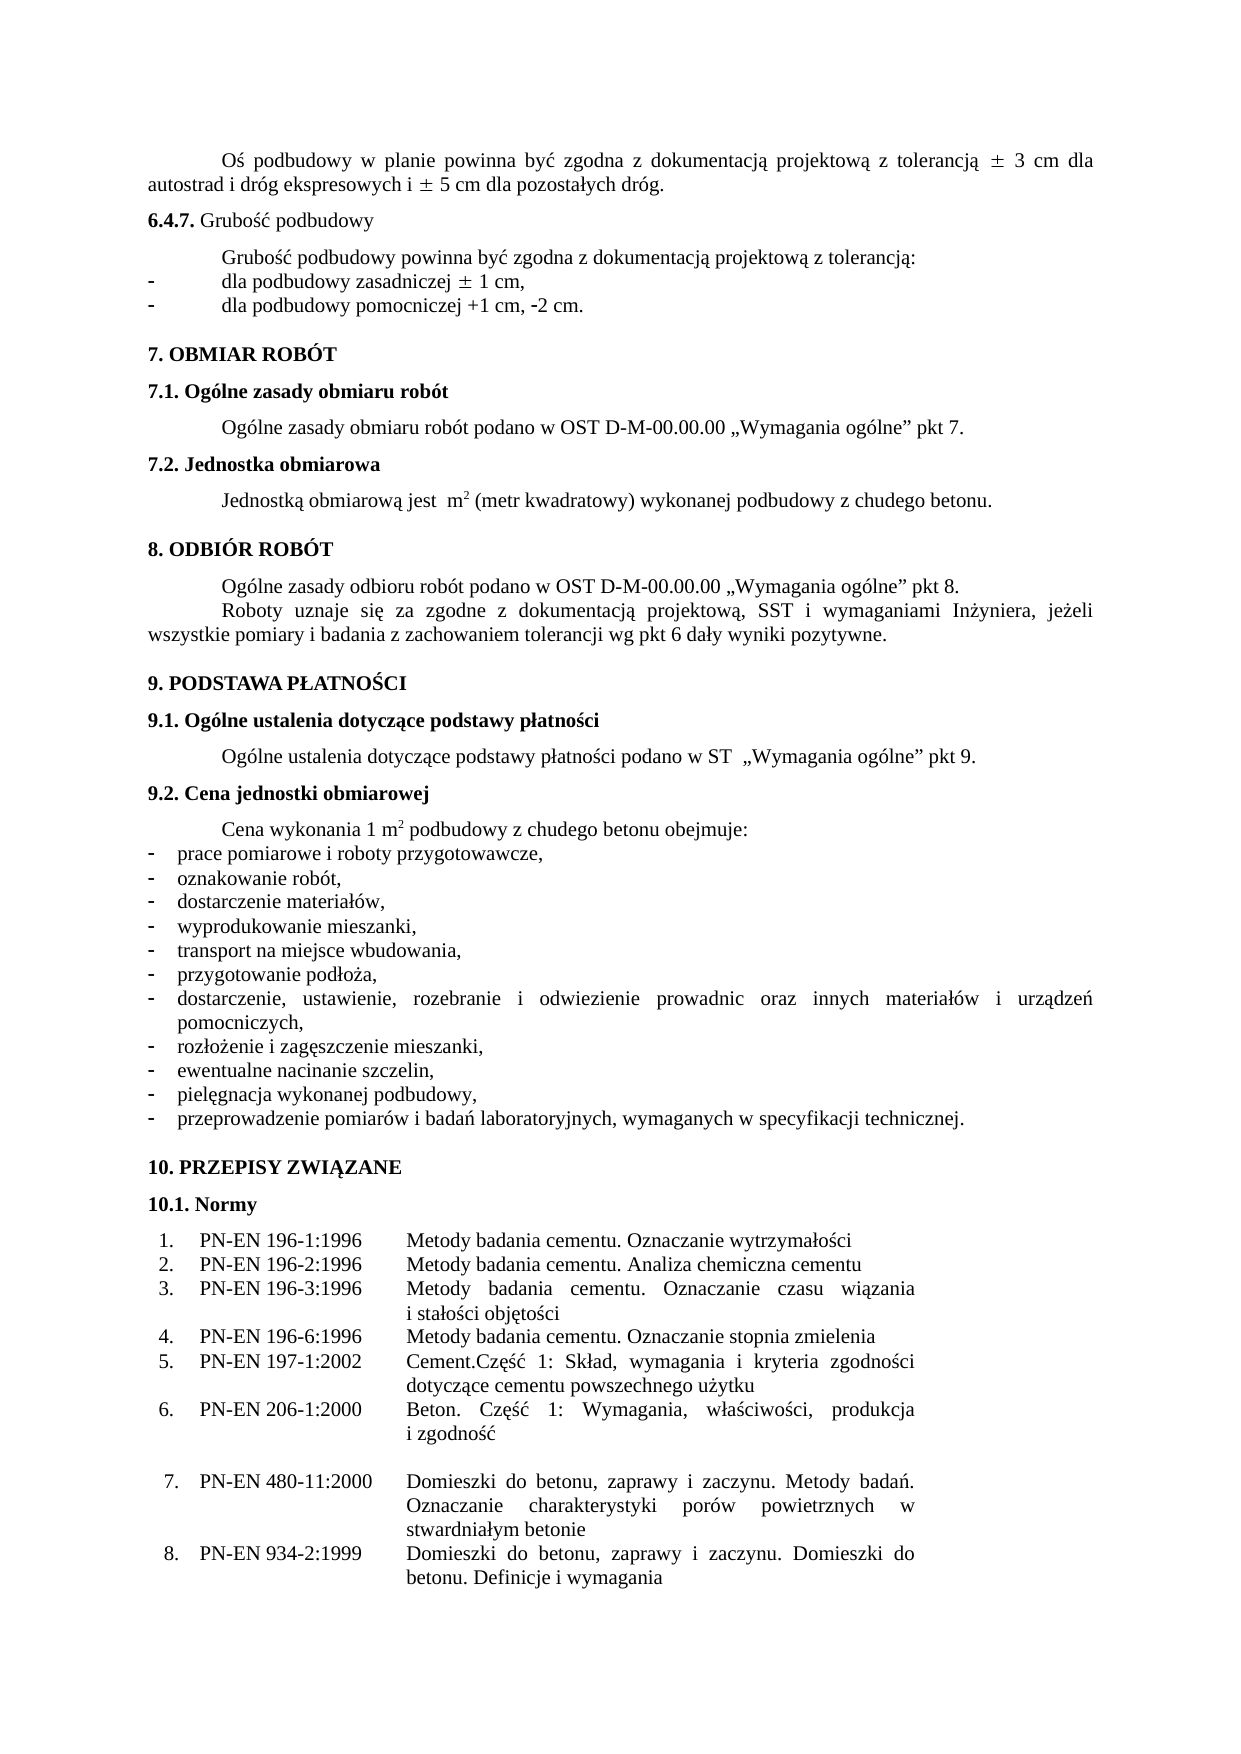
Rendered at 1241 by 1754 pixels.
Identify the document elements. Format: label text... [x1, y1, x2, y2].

list Jednostką obmiarową jest m2 (metr kwadratowy) wykonanej podbudowy z chudego betonu. [148, 488, 1094, 512]
list przeprowadzenie pomiarów i badań laboratoryjnych, wymaganych w specyfikacji technicznej. [148, 1106, 1093, 1130]
table_cell Metody badania cementu. Oznaczanie czasu wiązania i stałości objętości [399, 1276, 923, 1324]
subtitle 9. PODSTAWA PŁATNOŚCI [148, 671, 1093, 695]
table_cell Beton. Część 1: Wymagania, właściwości, produkcja i zgodność [399, 1397, 923, 1445]
table_cell Cement.Część 1: Skład, wymagania i kryteria zgodności dotyczące cementu powszechnego użytku [399, 1349, 923, 1397]
list pielęgnacja wykonanej podbudowy, [148, 1082, 1094, 1106]
list oznakowanie robót, [148, 865, 1094, 889]
table_cell PN-EN 934-2:1999 [192, 1541, 399, 1589]
table_cell 3. [140, 1276, 192, 1324]
list Oś podbudowy w planie powinna być zgodna z dokumentacją projektową z tolerancją 3 cm dla autostrad i dróg ekspresowych i 5 cm dla pozostałych dróg. [148, 148, 1094, 196]
list dostarczenie, ustawienie, rozebranie i odwiezienie prowadnic oraz innych materiałów i urządzeń pomocniczych, [148, 986, 1094, 1034]
table_cell Metody badania cementu. Oznaczanie stopnia zmielenia [399, 1325, 923, 1348]
table_header Metody badania cementu. Oznaczanie wytrzymałości [399, 1228, 923, 1252]
list Ogólne zasady odbioru robót podano w OST D-M-00.00.00 „Wymagania ogólne” pkt 8. [148, 574, 1094, 598]
list wyprodukowanie mieszanki, [148, 913, 1094, 938]
table_cell PN-EN 197-1:2002 [192, 1349, 399, 1397]
table_cell 2. [140, 1252, 192, 1276]
list Ogólne ustalenia dotyczące podstawy płatności podano w ST „Wymagania ogólne” pkt 9. [148, 744, 1094, 768]
table_header PN-EN 196-1:1996 [192, 1228, 399, 1252]
list prace pomiarowe i roboty przygotowawcze, [148, 841, 1094, 865]
table_cell 6. [140, 1397, 192, 1445]
list Grubość podbudowy powinna być zgodna z dokumentacją projektową z tolerancją: [148, 245, 1094, 269]
table_cell PN-EN 206-1:2000 [192, 1397, 399, 1445]
table_cell Metody badania cementu. Analiza chemiczna cementu [399, 1252, 923, 1276]
table_cell PN-EN 196-2:1996 [192, 1252, 399, 1276]
list Cena wykonania 1 m2 podbudowy z chudego betonu obejmuje: [148, 817, 1094, 841]
table_cell PN-EN 196-3:1996 [192, 1276, 399, 1324]
table_cell 8. [140, 1541, 192, 1589]
list dla podbudowy zasadniczej 1 cm, [148, 269, 1094, 293]
list transport na miejsce wbudowania, [148, 938, 1094, 962]
table_header 1. [140, 1228, 192, 1252]
table_header PN-EN 480-11:2000 [192, 1469, 399, 1541]
subtitle 10.1. Normy [148, 1192, 1093, 1216]
table_cell PN-EN 196-6:1996 [192, 1325, 399, 1348]
table_cell 4. [140, 1325, 192, 1348]
list dostarczenie materiałów, [148, 889, 1094, 913]
list Roboty uznaje się za zgodne z dokumentacją projektową, SST i wymaganiami Inżyniera, jeżeli wszystkie pomiary i badania z zachowaniem tolerancji wg pkt 6 dały wyniki pozytywne. [148, 598, 1094, 646]
list rozłożenie i zagęszczenie mieszanki, [148, 1034, 1094, 1058]
subtitle 7.2. Jednostka obmiarowa [148, 452, 1093, 476]
list przygotowanie podłoża, [148, 962, 1094, 986]
table_header Domieszki do betonu, zaprawy i zaczynu. Metody badań. Oznaczanie charakterystyki porów powietrznych w stwardniałym betonie [399, 1469, 923, 1541]
list Ogólne zasady obmiaru robót podano w OST D-M-00.00.00 „Wymagania ogólne” pkt 7. [148, 415, 1094, 439]
subtitle 7. OBMIAR ROBÓT [148, 342, 1093, 366]
table_cell 5. [140, 1349, 192, 1397]
list dla podbudowy pomocniczej +1 cm, 2 cm. [148, 293, 1093, 317]
table_header 7. [140, 1469, 192, 1541]
list 6.4.7. Grubość podbudowy [148, 208, 1094, 232]
list ewentualne nacinanie szczelin, [148, 1058, 1094, 1082]
subtitle 10. przepisy związane [148, 1155, 1093, 1179]
subtitle 9.1. Ogólne ustalenia dotyczące podstawy płatności [148, 708, 1093, 732]
subtitle 7.1. Ogólne zasady obmiaru robót [148, 378, 1093, 403]
table_cell Domieszki do betonu, zaprawy i zaczynu. Domieszki do betonu. Definicje i wymagania [399, 1541, 923, 1589]
subtitle 9.2. Cena jednostki obmiarowej [148, 781, 1093, 805]
subtitle 8. ODBIÓR ROBÓT [148, 537, 1093, 561]
